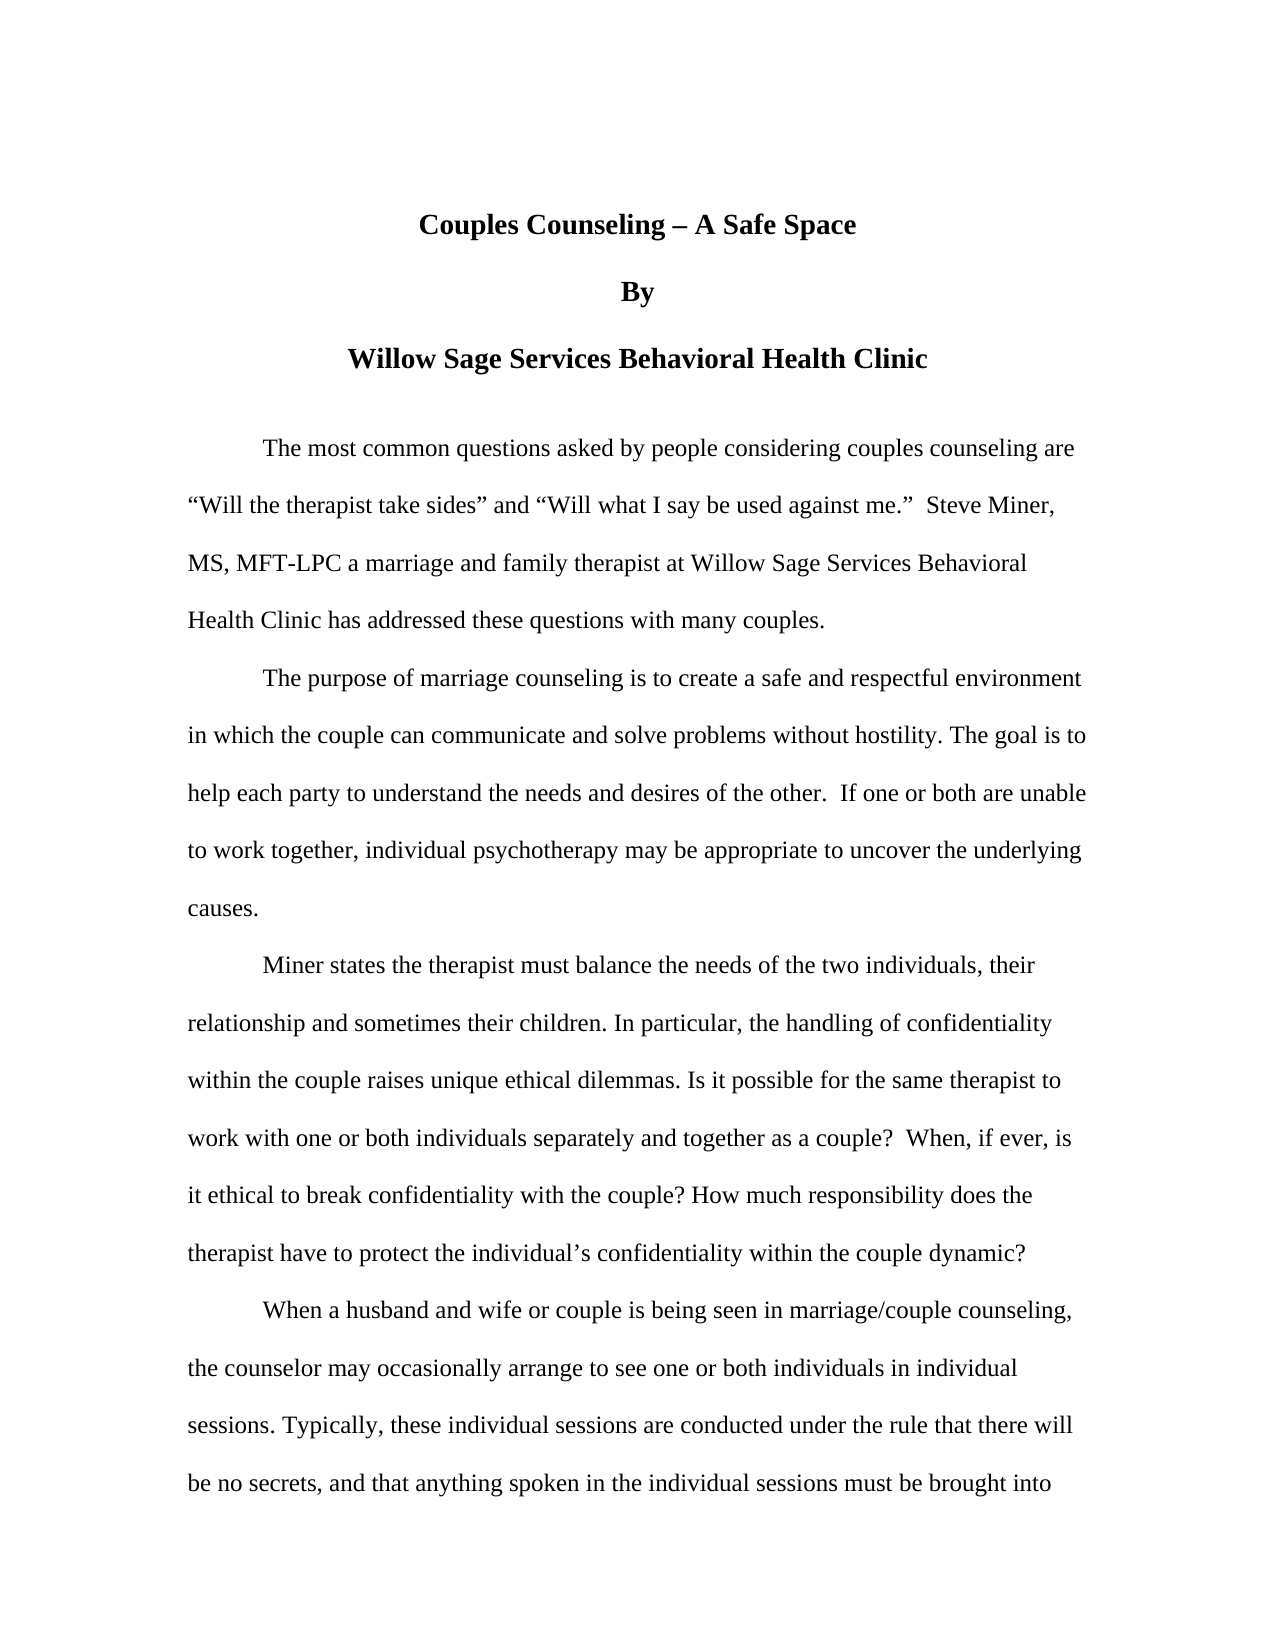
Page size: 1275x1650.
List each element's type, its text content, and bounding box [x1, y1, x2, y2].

subtitle The purpose of marriage counseling is to create a safe and respectful environment in which the couple can communicate and solve problems without hostility. The goal is to help each party to understand the needs and desires of the other. If one or both are unable to work together, individual psychotherapy may be appropriate to uncover the underlying causes. [187, 663, 1087, 921]
text By [187, 274, 1087, 308]
text Sage Services Behavioral Health Clinic [187, 342, 1087, 375]
subtitle The most common questions asked by people considering couples counseling are “Will the therapist take sides” and “Will what I say be used against me.” Steve Miner, MS, MFT-LPC a marriage and family therapist at Willow Sage Services Behavioral Health Clinic has addressed these questions with many couples. [187, 433, 1087, 634]
subtitle Miner states the therapist must balance the needs of the two individuals, their relationship and sometimes their children. In particular, the handling of confidentiality within the couple raises unique ethical dilemmas. Is it possible for the same therapist to work with one or both individuals separately and together as a couple? When, if ever, is it ethical to break confidentiality with the couple? How much responsibility does the therapist have to protect the individual’s confidentiality within the couple dynamic? [187, 950, 1087, 1266]
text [187, 1295, 1087, 1496]
subtitle Couples Counseling – A Safe Space [187, 207, 1087, 241]
